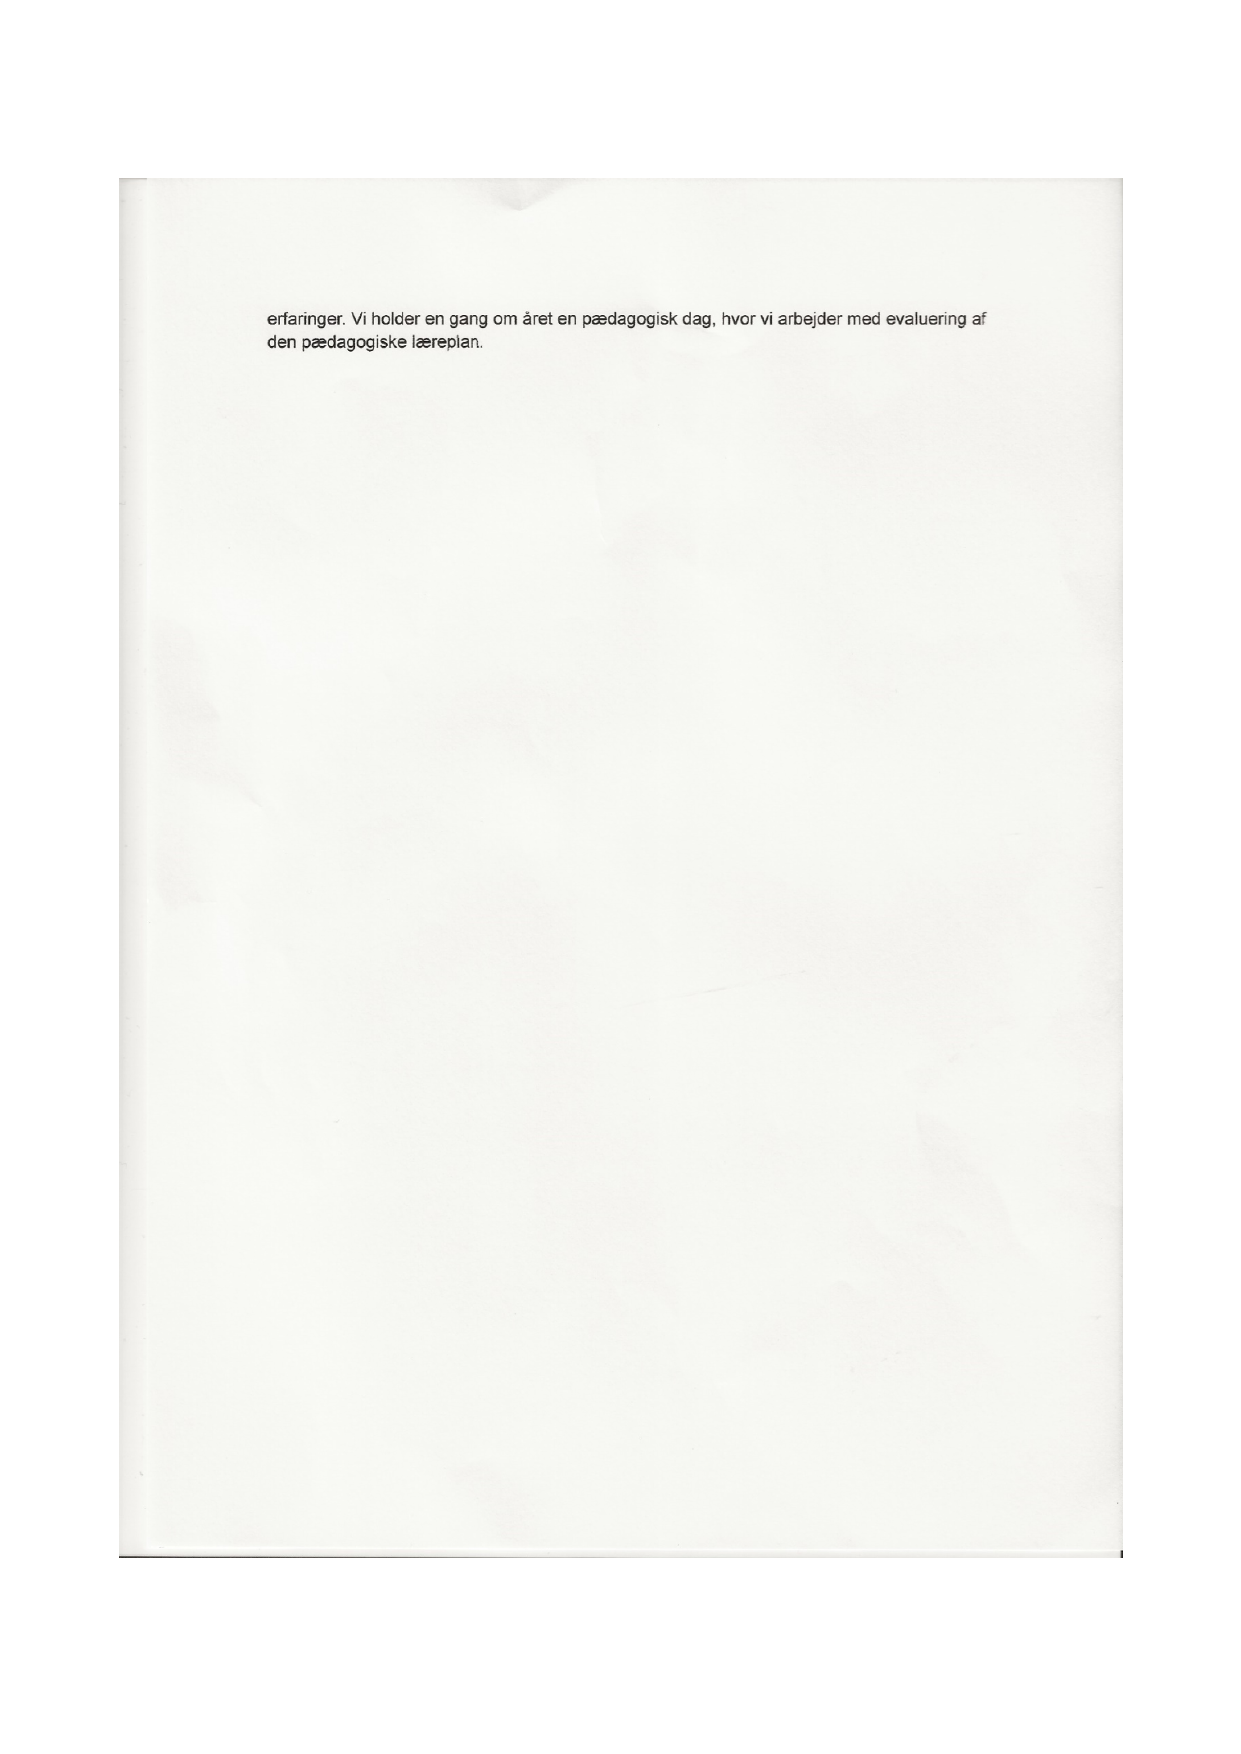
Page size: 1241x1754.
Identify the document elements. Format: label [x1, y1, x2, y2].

picture [120, 179, 1123, 1556]
